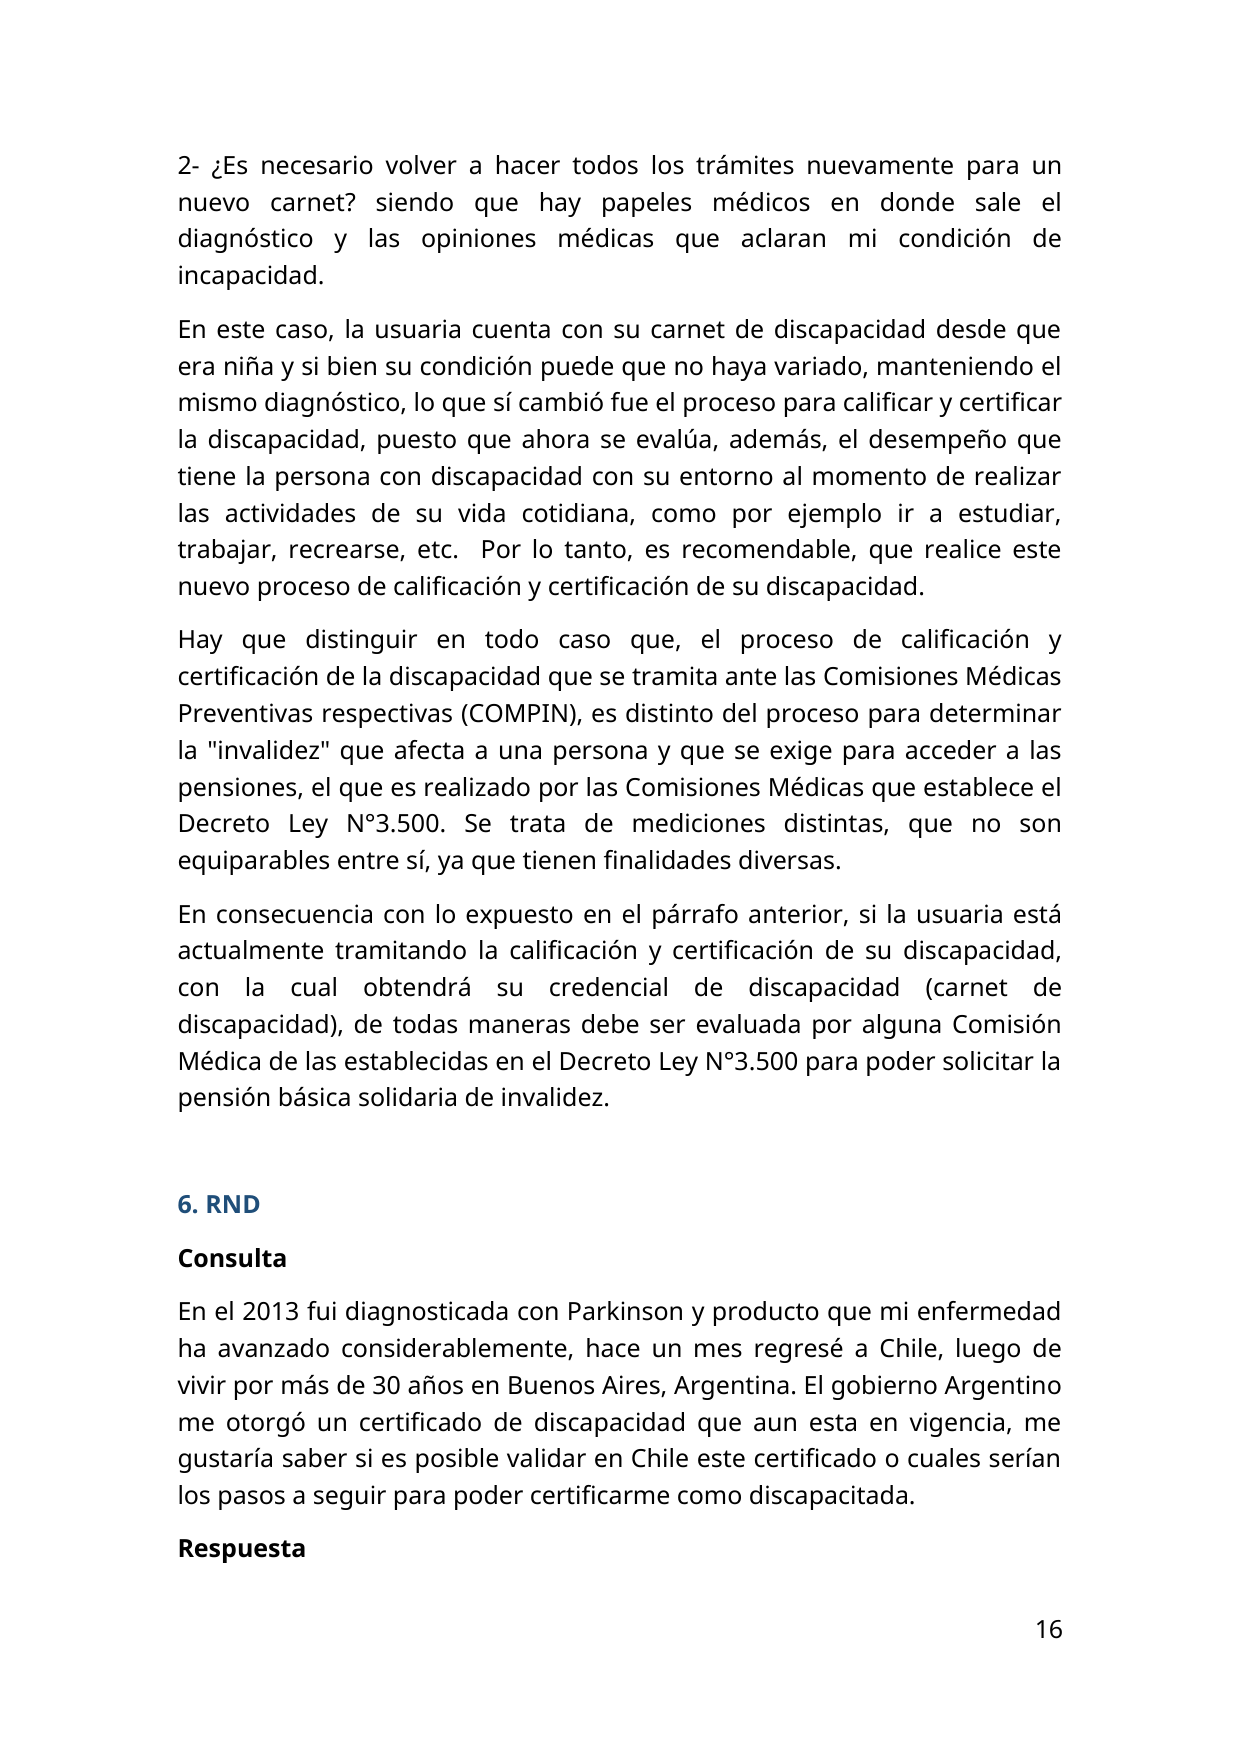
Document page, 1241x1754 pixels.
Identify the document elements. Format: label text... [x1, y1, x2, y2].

subtitle Consulta [177, 1240, 1063, 1274]
text 2- ¿Es necesario volver a hacer todos los trámites nuevamente para un nuevo carnet? siendo que hay papeles médicos en donde sale el diagnóstico y las opiniones médicas que aclaran mi condición de incapacidad. [177, 148, 1063, 292]
text Respuesta [177, 1531, 1063, 1565]
text En consecuencia con lo expuesto en el párrafo anterior, si la usuaria está actualmente tramitando la calificación y certificación de su discapacidad, con la cual obtendrá su credencial de discapacidad (carnet de discapacidad), de todas maneras debe ser evaluada por alguna Comisión Médica de las establecidas en el Decreto Ley N°3.500 para poder solicitar la pensión básica solidaria de invalidez. [177, 896, 1063, 1114]
text Hay que distinguir en todo caso que, el proceso de calificación y certificación de la discapacidad que se tramita ante las Comisiones Médicas Preventivas respectivas (COMPIN), es distinto del proceso para determinar la "invalidez" que afecta a una persona y que se exige para acceder a las pensiones, el que es realizado por las Comisiones Médicas que establece el Decreto Ley N°3.500. Se trata de mediciones distintas, que no son equiparables entre sí, ya que tienen finalidades diversas. [177, 622, 1063, 877]
text En este caso, la usuaria cuenta con su carnet de discapacidad desde que era niña y si bien su condición puede que no haya variado, manteniendo el mismo diagnóstico, lo que sí cambió fue el proceso para calificar y certificar la discapacidad, puesto que ahora se evalúa, además, el desempeño que tiene la persona con discapacidad con su entorno al momento de realizar las actividades de su vida cotidiana, como por ejemplo ir a estudiar, trabajar, recrearse, etc. Por lo tanto, es recomendable, que realice este nuevo proceso de calificación y certificación de su discapacidad. [177, 311, 1063, 603]
text En el 2013 fui diagnosticada con Parkinson y producto que mi enfermedad ha avanzado considerablemente, hace un mes regresé a Chile, luego de vivir por más de 30 años en Buenos Aires, Argentina. El gobierno Argentino me otorgó un certificado de discapacidad que aun esta en vigencia, me gustaría saber si es posible validar en Chile este certificado o cuales serían los pasos a seguir para poder certificarme como discapacitada. [177, 1294, 1063, 1512]
subtitle 6. RND [177, 1187, 1063, 1221]
